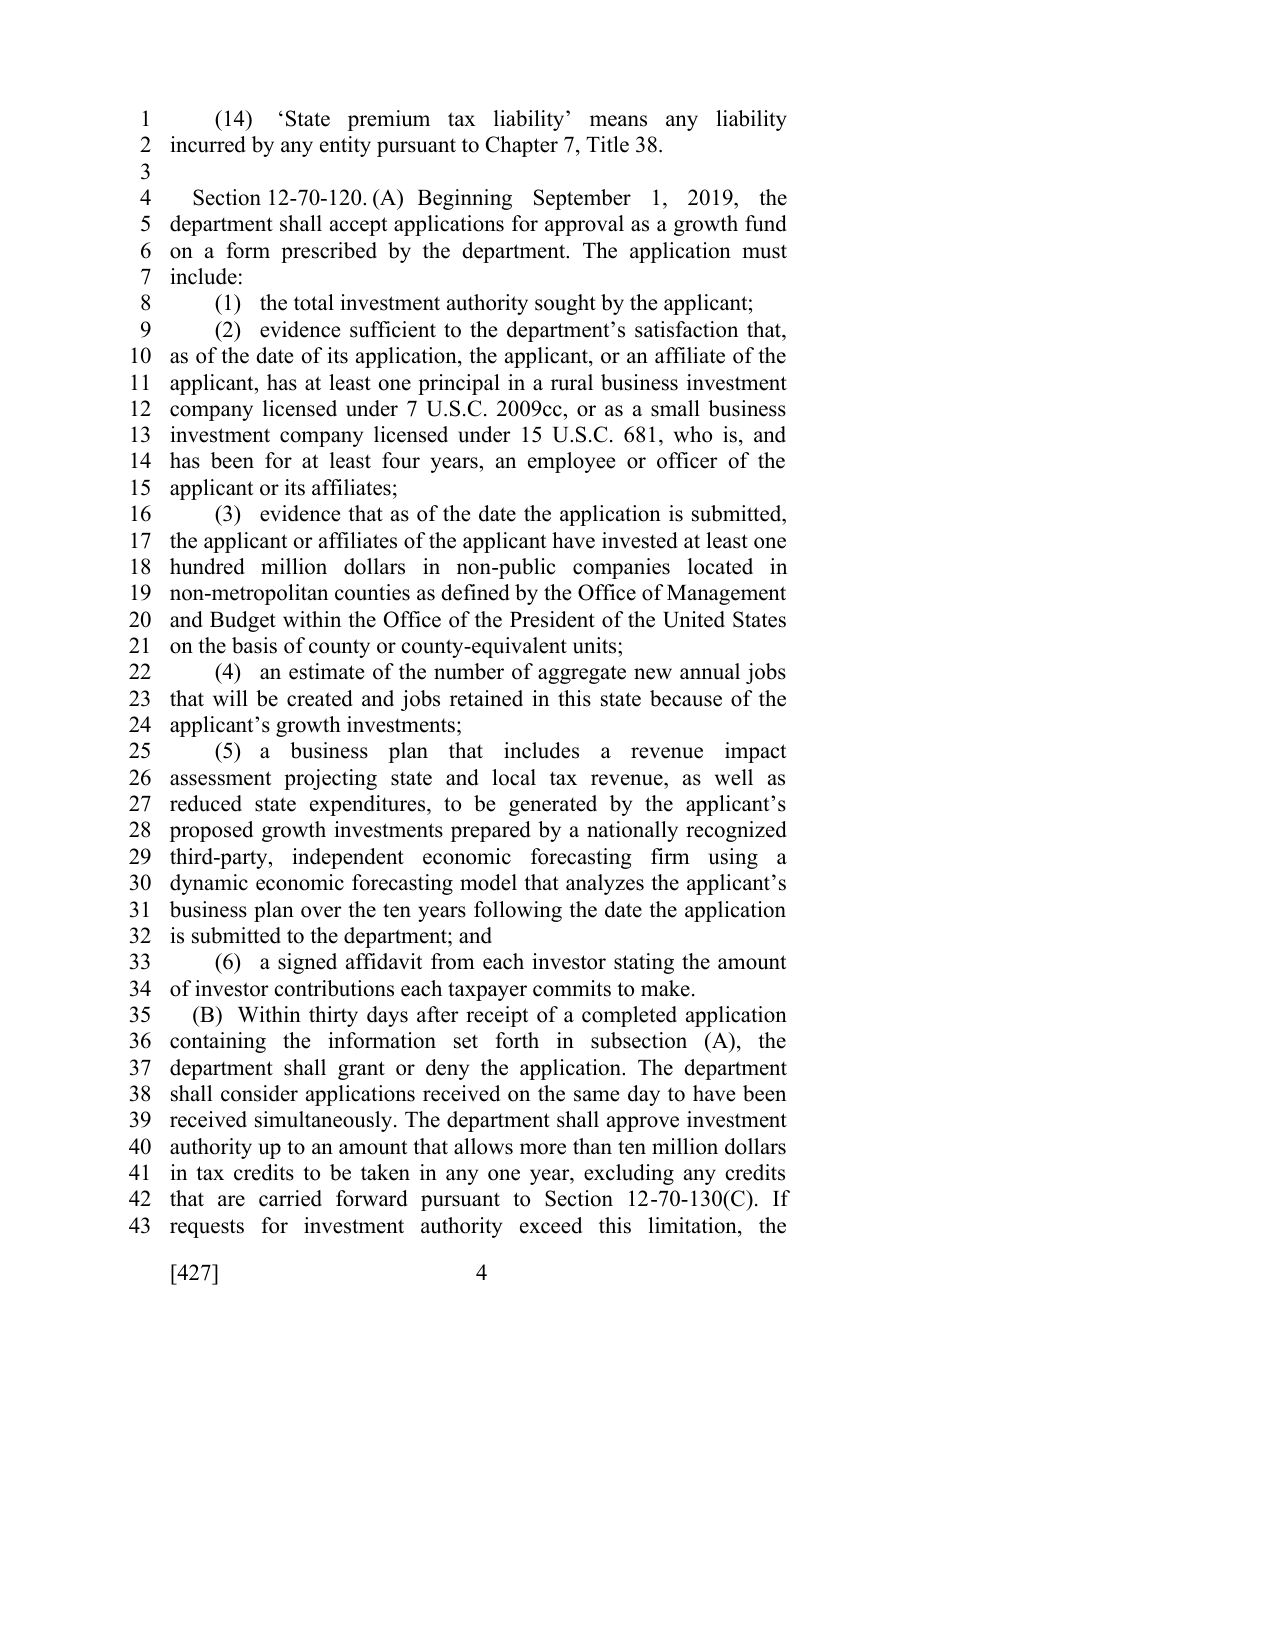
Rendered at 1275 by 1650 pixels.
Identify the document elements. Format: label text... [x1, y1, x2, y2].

text (1) the total investment authority sought by the applicant; [169, 289, 787, 316]
text (2) evidence sufficient to the department’s satisfaction that, as of the date of its application, the applicant, or an affiliate of the applicant, has at least one principal in a rural business investment company licensed under 7 U.S.C. 2009cc, or as a small business investment company licensed under 15 U.S.C. 681, who is, and has been for at least four years, an employee or officer of the applicant or its affiliates; [169, 316, 787, 500]
text (3) evidence that as of the date the application is submitted, the applicant or affiliates of the applicant have invested at least one hundred million dollars in non-public companies located in non-metropolitan counties as defined by the Office of Management and Budget within the Office of the President of the United States on the basis of county or county-equivalent units; [169, 500, 787, 658]
text (5) a business plan that includes a revenue impact assessment projecting state and local tax revenue, as well as reduced state expenditures, to be generated by the applicant’s proposed growth investments prepared by a nationally recognized third-party, independent economic forecasting firm using a dynamic economic forecasting model that analyzes the applicant’s business plan over the ten years following the date the application is submitted to the department; and [169, 737, 787, 948]
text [169, 1001, 787, 1238]
text Section 12-70-120. (A) Beginning September 1, 2019, the department shall accept applications for approval as a growth fund on a form prescribed by the department. The application must include: [169, 184, 787, 289]
text (4) an estimate of the number of aggregate new annual jobs that will be created and jobs retained in this state because of the applicant’s growth investments; [169, 658, 787, 737]
text (14) ‘State premium tax liability’ means any liability incurred by any entity pursuant to Chapter 7, Title 38. [169, 105, 787, 158]
text (6) a signed affidavit from each investor stating the amount of investor contributions each taxpayer commits to make. [169, 948, 787, 1001]
